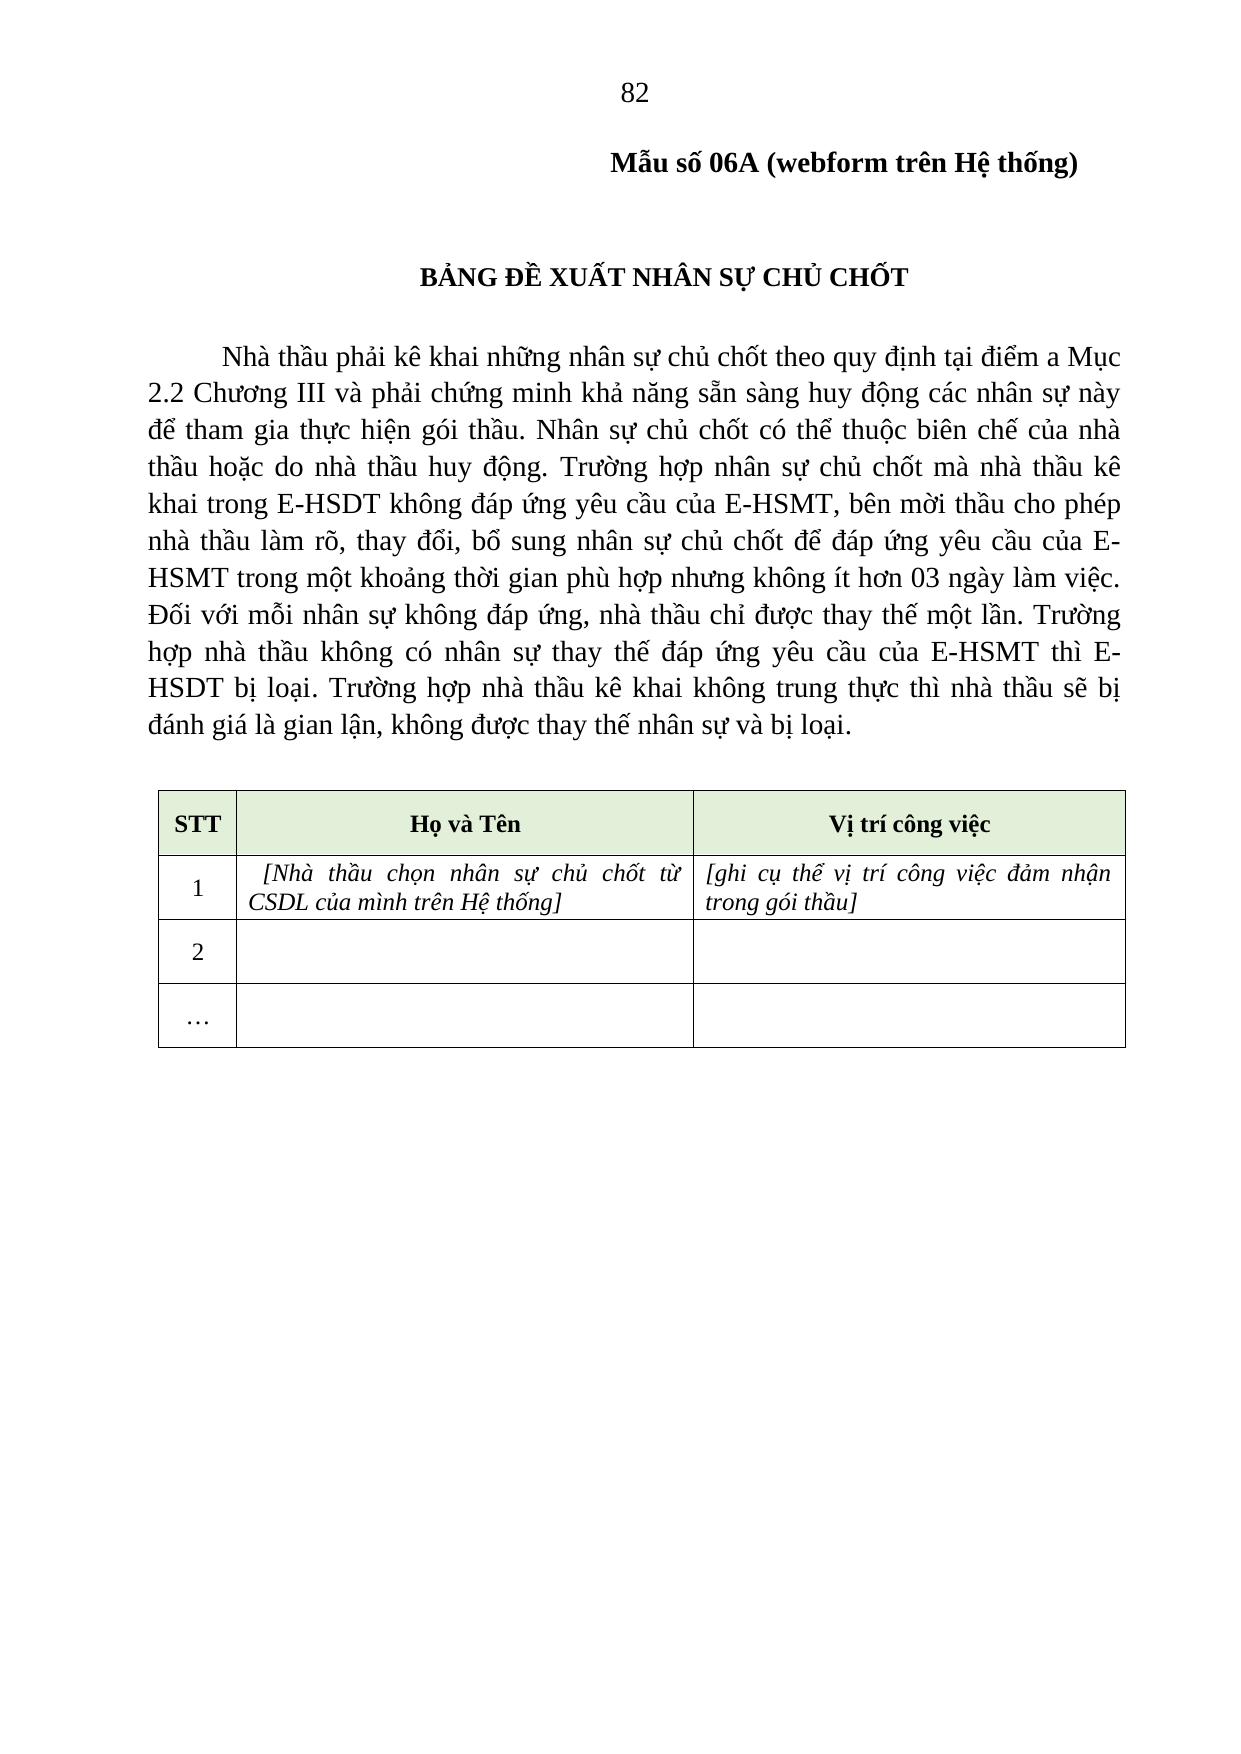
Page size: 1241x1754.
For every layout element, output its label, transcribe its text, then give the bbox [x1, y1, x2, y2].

table_cell [694, 984, 1125, 1047]
table_cell 2 [159, 920, 236, 983]
table_cell [Nhà thầu chọn nhân sự chủ chốt từ CSDL của mình trên Hệ thống] [237, 856, 693, 919]
table_cell 1 [159, 856, 236, 919]
table_cell [ghi cụ thể vị trí công việc đảm nhận trong gói thầu] [694, 856, 1125, 919]
table_header STT [159, 791, 236, 854]
text BẢNG ĐỀ XUẤT NHÂN SỰ CHỦ CHỐT [148, 262, 1122, 293]
table_cell … [159, 984, 236, 1047]
table_header Vị trí công việc [694, 791, 1125, 854]
table_cell [237, 920, 693, 983]
text Mẫu số 06A (webform trên Hệ thống) [148, 145, 1078, 179]
table_cell [237, 984, 693, 1047]
text Nhà thầu phải kê khai những nhân sự chủ chốt theo quy định tại điểm a Mục 2.2 Chương III và phải chứng minh khả năng sẵn sàng huy động các nhân sự này để tham gia thực hiện gói thầu. Nhân sự chủ chốt có thể thuộc biên chế của nhà thầu hoặc do nhà thầu huy động. Trường hợp nhân sự chủ chốt mà nhà thầu kê khai trong E-HSDT không đáp ứng yêu cầu của E-HSMT, bên mời thầu cho phép nhà thầu làm rõ, thay đổi, bổ sung nhân sự chủ chốt để đáp ứng yêu cầu của E-HSMT trong một khoảng thời gian phù hợp nhưng không ít hơn 03 ngày làm việc. Đối với mỗi nhân sự không đáp ứng, nhà thầu chỉ được thay thế một lần. Trường hợp nhà thầu không có nhân sự thay thế đáp ứng yêu cầu của E-HSMT thì E-HSDT bị loại. Trường hợp nhà thầu kê khai không trung thực thì nhà thầu sẽ bị đánh giá là gian lận, không được thay thế nhân sự và bị loại. [148, 339, 1122, 741]
table_header Họ và Tên [237, 791, 693, 854]
table_cell [694, 920, 1125, 983]
